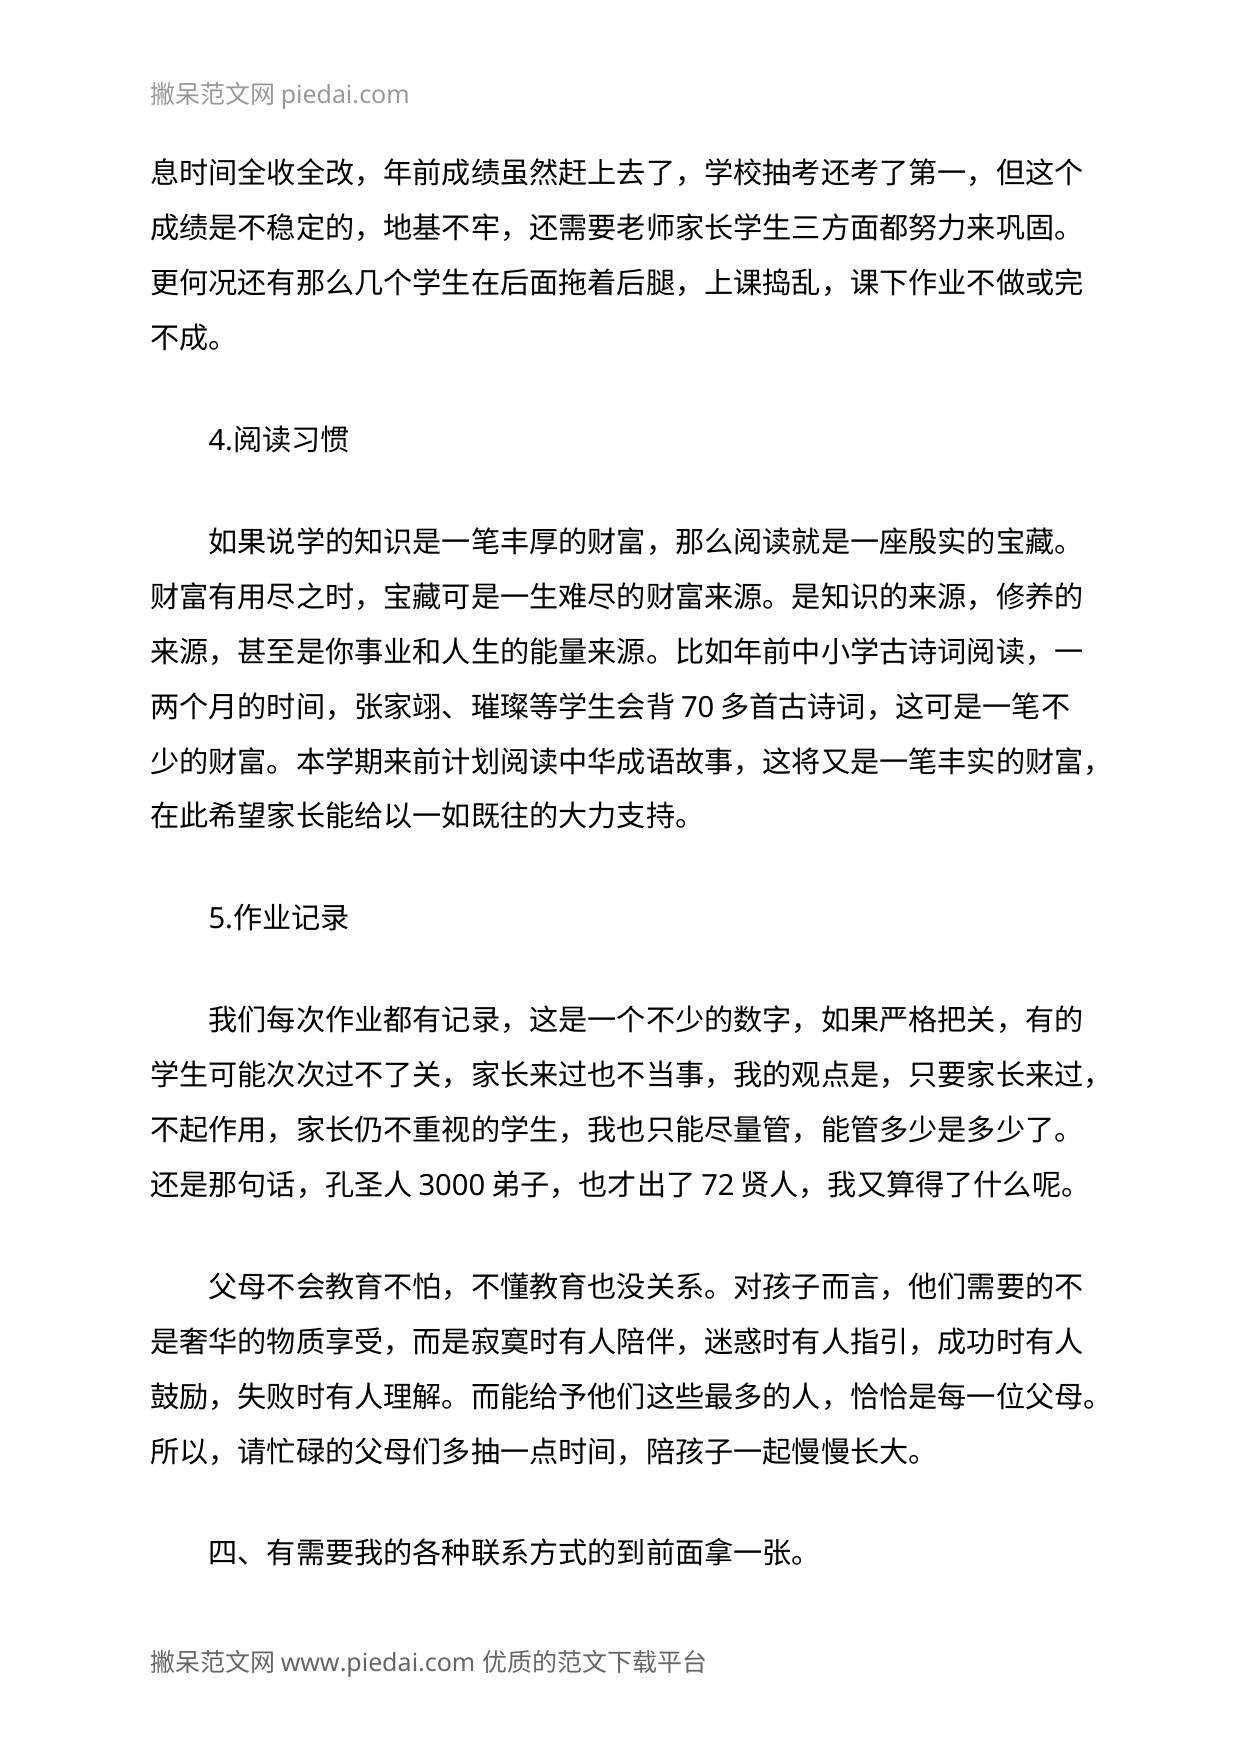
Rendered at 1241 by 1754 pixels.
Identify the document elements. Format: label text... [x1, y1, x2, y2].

text 四、有需要我的各种联系方式的到前面拿一张。 [150, 1530, 1090, 1572]
text 父母不会教育不怕，不懂教育也没关系。对孩子而言，他们需要的不是奢华的物质享受，而是寂寞时有人陪伴，迷惑时有人指引，成功时有人鼓励，失败时有人理解。而能给予他们这些最多的人，恰恰是每一位父母。所以，请忙碌的父母们多抽一点时间，陪孩子一起慢慢长大。 [150, 1263, 1090, 1470]
text 4.阅读习惯 [150, 416, 1090, 459]
text 我们每次作业都有记录，这是一个不少的数字，如果严格把关，有的学生可能次次过不了关，家长来过也不当事，我的观点是，只要家长来过，不起作用，家长仍不重视的学生，我也只能尽量管，能管多少是多少了。还是那句话，孔圣人3000弟子，也才出了72贤人，我又算得了什么呢。 [150, 997, 1090, 1204]
text 如果说学的知识是一笔丰厚的财富，那么阅读就是一座殷实的宝藏。财富有用尽之时，宝藏可是一生难尽的财富来源。是知识的来源，修养的来源，甚至是你事业和人生的能量来源。比如年前中小学古诗词阅读，一两个月的时间，张家翊、璀璨等学生会背70多首古诗词，这可是一笔不少的财富。本学期来前计划阅读中华成语故事，这将又是一笔丰实的财富，在此希望家长能给以一如既往的大力支持。 [150, 518, 1090, 835]
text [150, 150, 1090, 357]
text 5.作业记录 [150, 895, 1090, 937]
